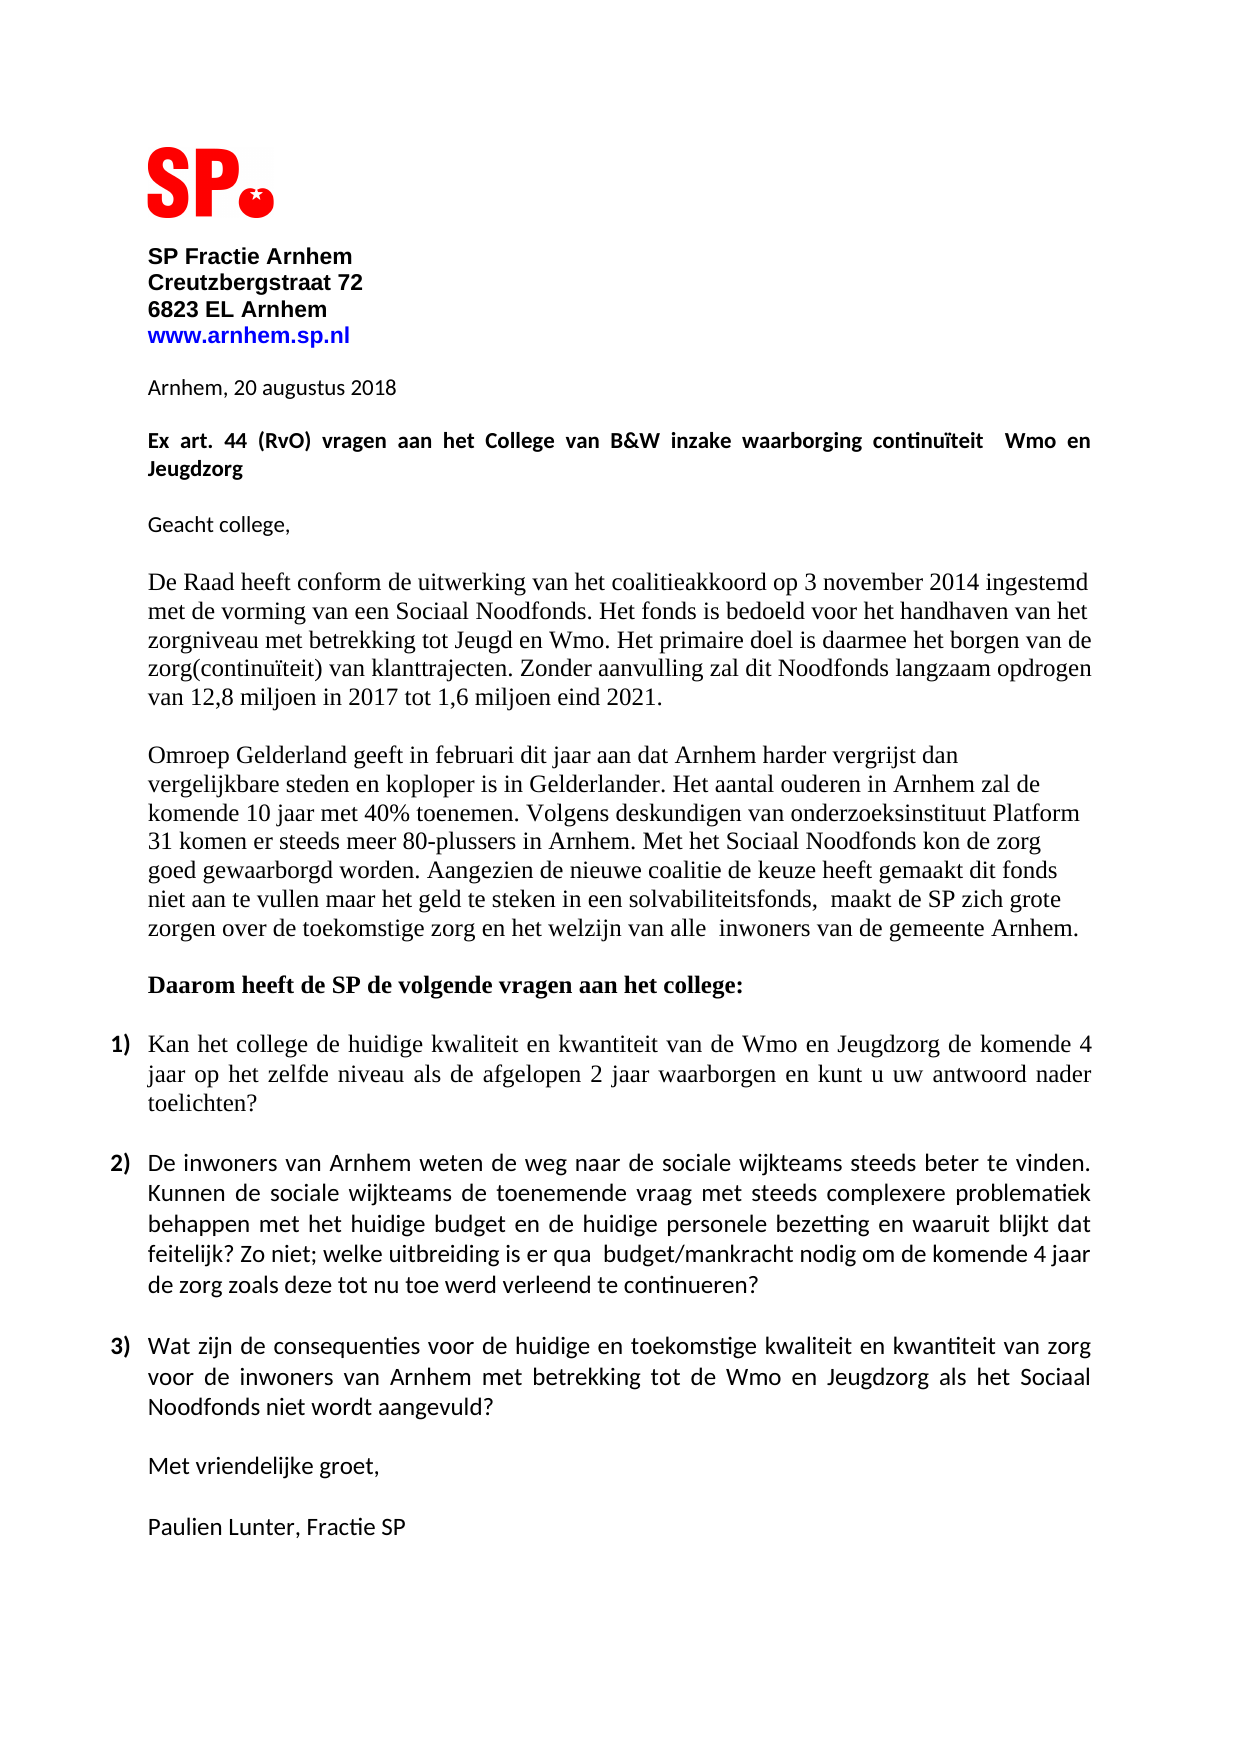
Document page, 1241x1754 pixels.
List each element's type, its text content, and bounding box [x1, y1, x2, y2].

list Wat zijn de consequenties voor de huidige en toekomstige kwaliteit en kwantiteit van zorg voor de inwoners van Arnhem met betrekking tot de Wmo en Jeugdzorg als het Sociaal Noodfonds niet wordt aangevuld? [110, 1330, 1093, 1422]
list Kan het college de huidige kwaliteit en kwantiteit van de Wmo en Jeugdzorg de komende 4 jaar op het zelfde niveau als de afgelopen 2 jaar waarborgen en kunt u uw antwoord nader toelichten? [110, 1028, 1093, 1117]
text SP Fractie Arnhem [148, 243, 1093, 269]
text Daarom heeft de SP de volgende vragen aan het college: [148, 971, 1093, 999]
list De inwoners van Arnhem weten de weg naar de sociale wijkteams steeds beter te vinden. Kunnen de sociale wijkteams de toenemende vraag met steeds complexere problematiek behappen met het huidige budget en de huidige personele bezetting en waaruit blijkt dat feitelijk? Zo niet; welke uitbreiding is er qua budget/mankracht nodig om de komende 4 jaar de zorg zoals deze tot nu toe werd verleend te continueren? [110, 1147, 1093, 1300]
text Paulien Lunter, Fractie SP [148, 1511, 1093, 1541]
text Ex art. 44 (RvO) vragen aan het College van B&W inzake waarborging continuïteit Wmo en Jeugdzorg [148, 426, 1093, 482]
text www.arnhem.sp.nl [148, 322, 1093, 348]
text Met vriendelijke groet, [148, 1450, 1093, 1480]
text De Raad heeft conform de uitwerking van het coalitieakkoord op 3 november 2014 ingestemd met de vorming van een Sociaal Noodfonds. Het fonds is bedoeld voor het handhaven van het zorgniveau met betrekking tot Jeugd en Wmo. Het primaire doel is daarmee het borgen van de zorg(continuïteit) van klanttrajecten. Zonder aanvulling zal dit Noodfonds langzaam opdrogen van 12,8 miljoen in 2017 tot 1,6 miljoen eind 2021. [148, 567, 1093, 711]
text Omroep Gelderland geeft in februari dit jaar aan dat Arnhem harder vergrijst dan vergelijkbare steden en koploper is in Gelderlander. Het aantal ouderen in Arnhem zal de komende 10 jaar met 40% toenemen. Volgens deskundigen van onderzoeksinstituut Platform 31 komen er steeds meer 80-plussers in Arnhem. Met het Sociaal Noodfonds kon de zorg goed gewaarborgd worden. Aangezien de nieuwe coalitie de keuze heeft gemaakt dit fonds niet aan te vullen maar het geld te steken in een solvabiliteitsfonds, maakt de SP zich grote zorgen over de toekomstige zorg en het welzijn van alle inwoners van de gemeente Arnhem. [148, 740, 1093, 941]
picture [147, 147, 274, 218]
text Arnhem, 20 augustus 2018 [148, 373, 1093, 401]
list Geacht college, [148, 510, 1093, 538]
text 6823 EL Arnhem [148, 296, 1093, 322]
text Creutzbergstraat 72 [148, 269, 1093, 296]
